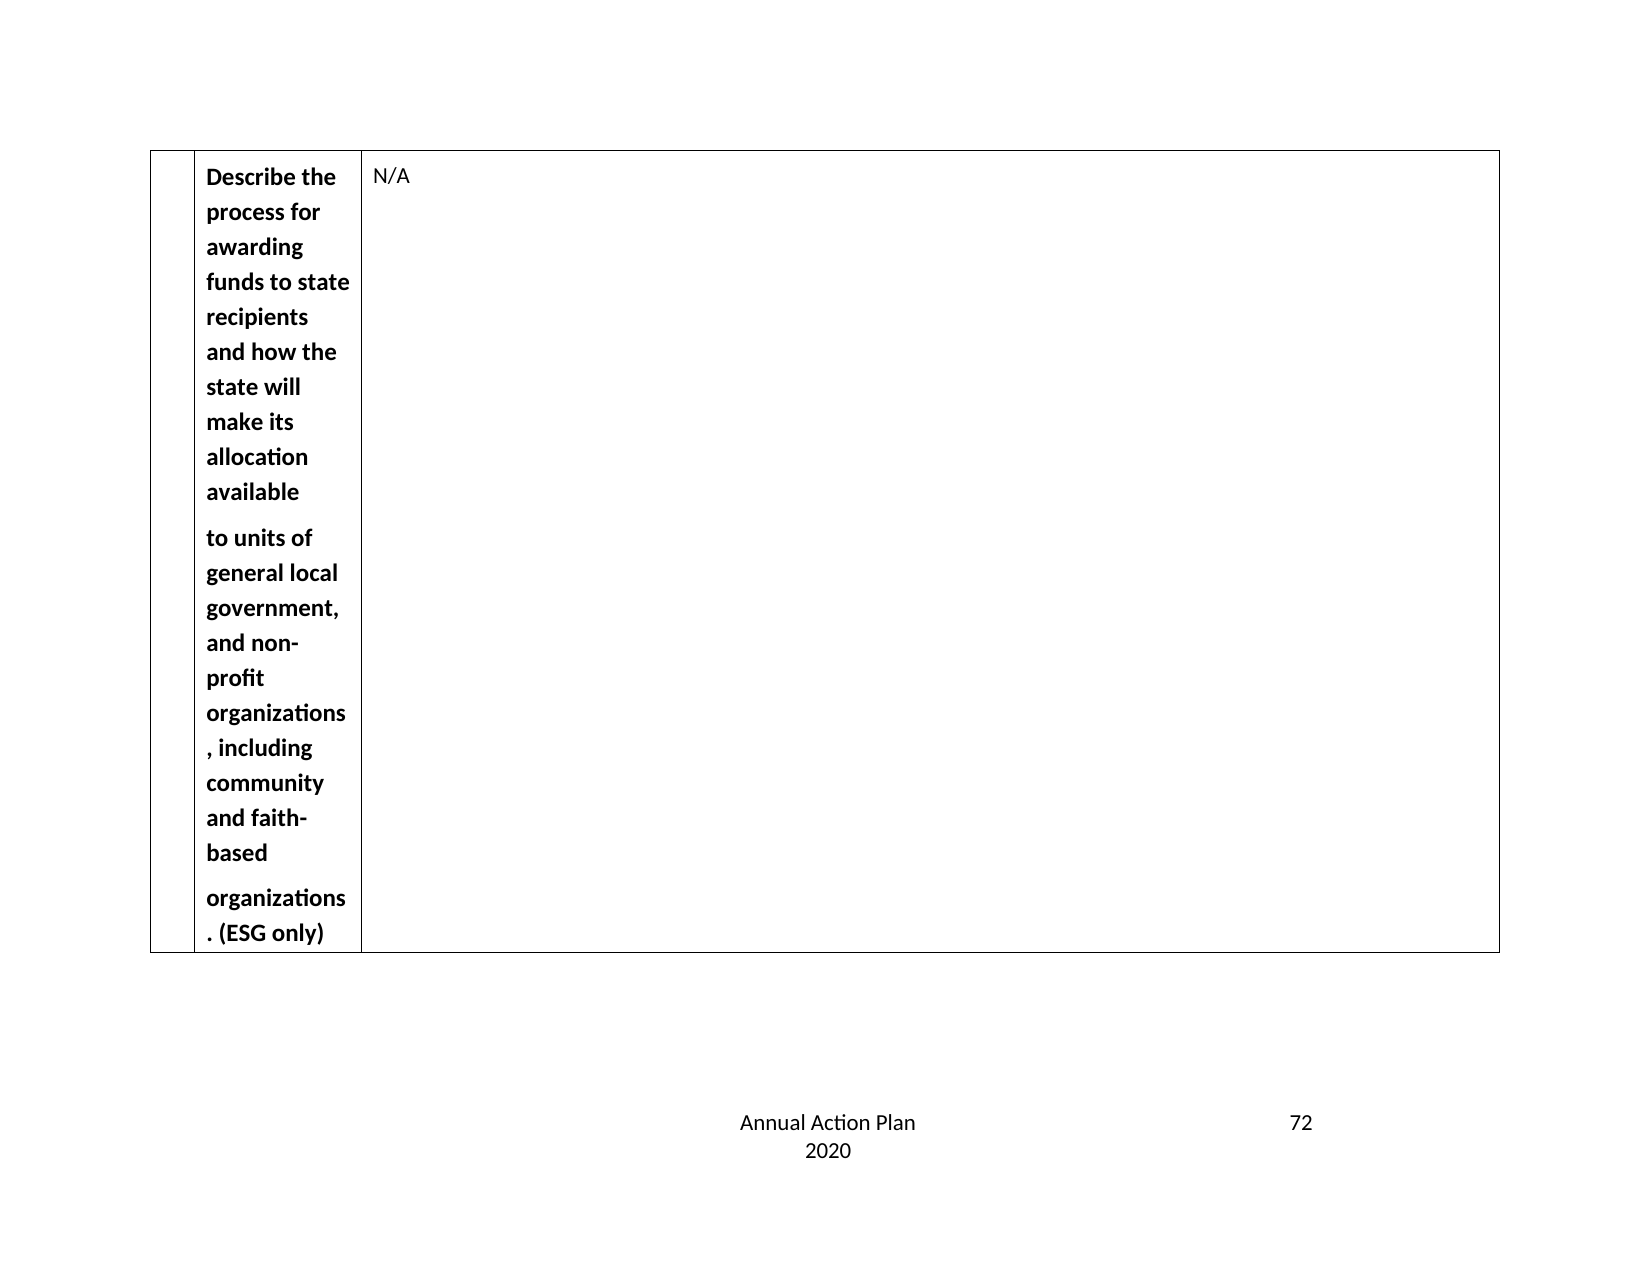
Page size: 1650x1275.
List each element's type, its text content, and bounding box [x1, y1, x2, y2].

table_cell N/A [362, 151, 1499, 952]
table_cell Describe the process for awarding funds to state recipients and how the state will make its allocation available to units of general local government, and non-profit organizations, including community and faith-based organizations. (ESG only) [195, 151, 361, 952]
